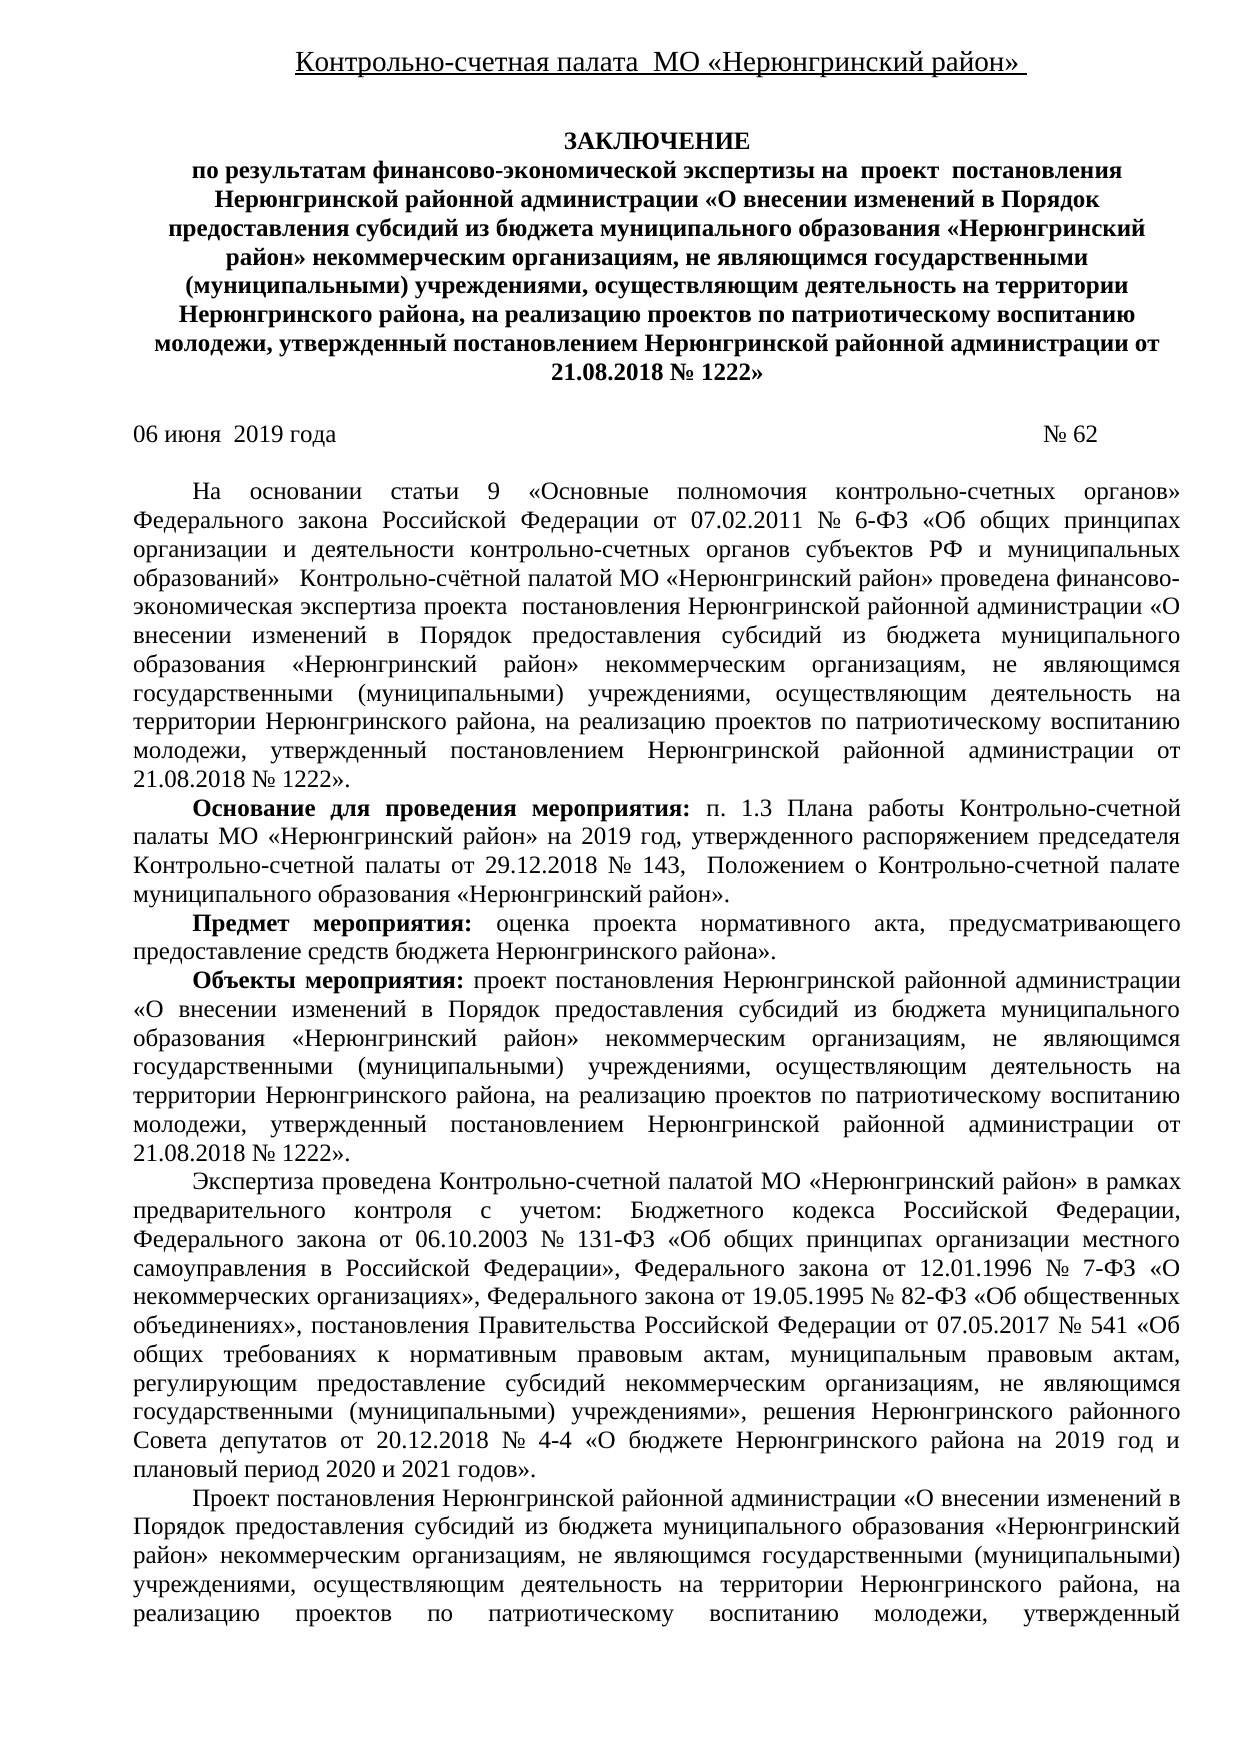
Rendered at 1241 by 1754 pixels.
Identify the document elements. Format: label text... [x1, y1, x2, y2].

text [133, 1483, 1181, 1626]
text Экспертиза проведена Контрольно-счетной палатой МО «Нерюнгринский район» в рамках предварительного контроля с учетом: Бюджетного кодекса Российской Федерации, Федерального закона от 06.10.2003 № 131-ФЗ «Об общих принципах организации местного самоуправления в Российской Федерации», Федерального закона от 12.01.1996 № 7-ФЗ «О некоммерческих организациях», Федерального закона от 19.05.1995 № 82-ФЗ «Об общественных объединениях», постановления Правительства Российской Федерации от 07.05.2017 № 541 «Об общих требованиях к нормативным правовым актам, муниципальным правовым актам, регулирующим предоставление субсидий некоммерческим организациям, не являющимся государственными (муниципальными) учреждениями», решения Нерюнгринского районного Совета депутатов от 20.12.2018 № 4-4 «О бюджете Нерюнгринского района на 2019 год и плановый период 2020 и 2021 годов». [133, 1166, 1181, 1483]
text 06 июня 2019 года № 62 [133, 419, 1181, 448]
text по результатам финансово-экономической экспертизы на проект постановления Нерюнгринской районной администрации «О внесении изменений в Порядок предоставления субсидий из бюджета муниципального образования «Нерюнгринский район» некоммерческим организациям, не являющимся государственными (муниципальными) учреждениями, осуществляющим деятельность на территории Нерюнгринского района, на реализацию проектов по патриотическому воспитанию молодежи, утвержденный постановлением Нерюнгринской районной администрации от 21.08.2018 № 1222» [133, 155, 1181, 385]
text ЗАКЛЮЧЕНИЕ [133, 128, 1181, 155]
text Основание для проведения мероприятия: п. 1.3 Плана работы Контрольно-счетной палаты МО «Нерюнгринский район» на 2019 год, утвержденного распоряжением председателя Контрольно-счетной палаты от 29.12.2018 № 143, Положением о Контрольно-счетной палате муниципального образования «Нерюнгринский район». [133, 793, 1181, 908]
text Объекты мероприятия: проект постановления Нерюнгринской районной администрации «О внесении изменений в Порядок предоставления субсидий из бюджета муниципального образования «Нерюнгринский район» некоммерческим организациям, не являющимся государственными (муниципальными) учреждениями, осуществляющим деятельность на территории Нерюнгринского района, на реализацию проектов по патриотическому воспитанию молодежи, утвержденный постановлением Нерюнгринской районной администрации от 21.08.2018 № 1222». [133, 965, 1181, 1166]
text Предмет мероприятия: оценка проекта нормативного акта, предусматривающего предоставление средств бюджета Нерюнгринского района». [133, 908, 1181, 965]
text Контрольно-счетная палата МО «Нерюнгринский район» [133, 44, 1181, 78]
text На основании статьи 9 «Основные полномочия контрольно-счетных органов» Федерального закона Российской Федерации от 07.02.2011 № 6-ФЗ «Об общих принципах организации и деятельности контрольно-счетных органов субъектов РФ и муниципальных образований» Контрольно-счётной палатой МО «Нерюнгринский район» проведена финансово-экономическая экспертиза проекта постановления Нерюнгринской районной администрации «О внесении изменений в Порядок предоставления субсидий из бюджета муниципального образования «Нерюнгринский район» некоммерческим организациям, не являющимся государственными (муниципальными) учреждениями, осуществляющим деятельность на территории Нерюнгринского района, на реализацию проектов по патриотическому воспитанию молодежи, утвержденный постановлением Нерюнгринской районной администрации от 21.08.2018 № 1222». [133, 476, 1181, 793]
